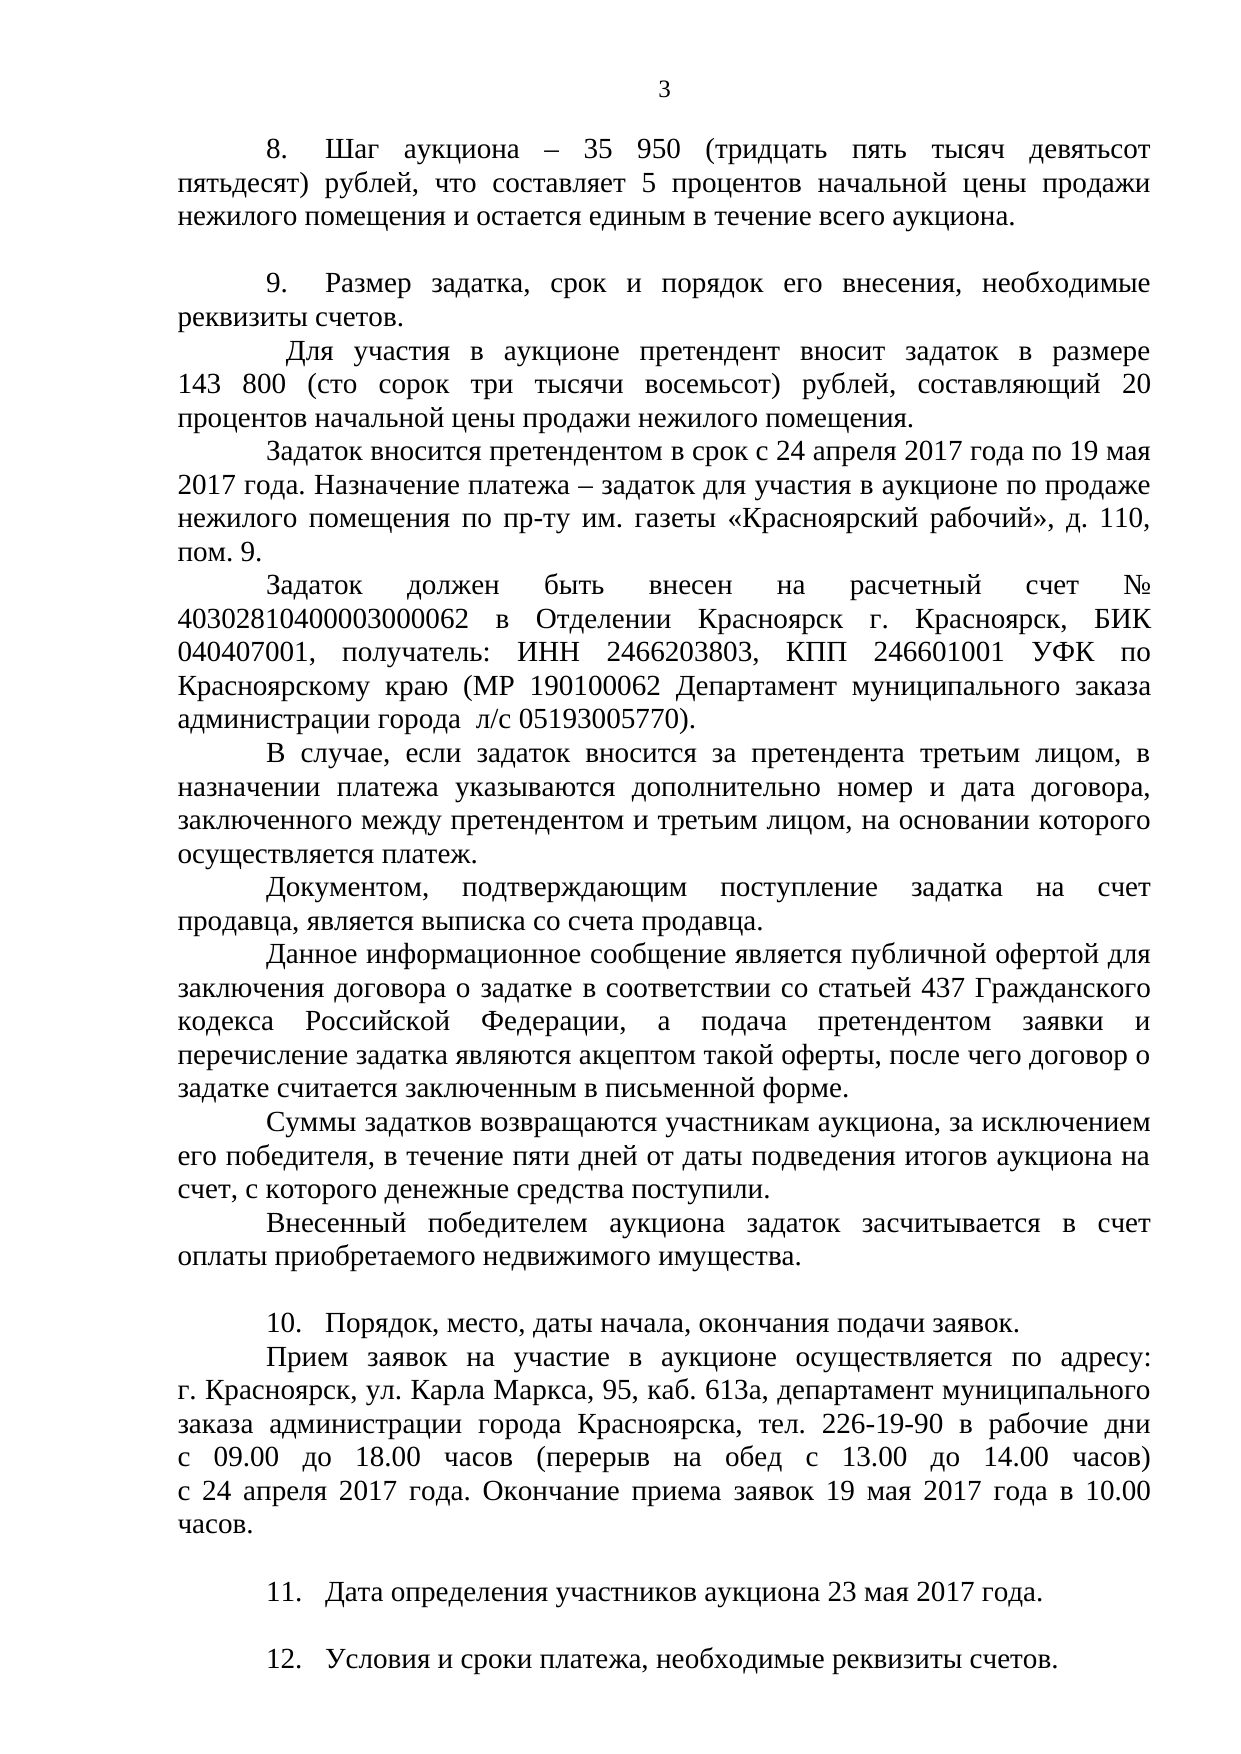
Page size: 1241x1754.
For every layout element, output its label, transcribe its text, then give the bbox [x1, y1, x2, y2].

text В случае, если задаток вносится за претендента третьим лицом, в назначении платежа указываются дополнительно номер и дата договора, заключенного между претендентом и третьим лицом, на основании которого осуществляется платеж. [177, 735, 1152, 869]
list Размер задатка, срок и порядок его внесения, необходимые реквизиты счетов. [177, 266, 1152, 333]
list Прием заявок на участие в аукционе осуществляется по адресу: г. Красноярск, ул. Карла Маркса, 95, каб. 613а, департамент муниципального заказа администрации города Красноярска, тел. 226-19-90 в рабочие дни с 09.00 до 18.00 часов (перерыв на обед с 13.00 до 14.00 часов) с 24 апреля 2017 года. Окончание приема заявок 19 мая 2017 года в 10.00 часов. [177, 1339, 1152, 1540]
text Задаток должен быть внесен на расчетный счет № 40302810400003000062 в Отделении Красноярск г. Красноярск, БИК 040407001, получатель: ИНН 2466203803, КПП 246601001 УФК по Красноярскому краю (МР 190100062 Департамент муниципального заказа администрации города л/с 05193005770). [177, 567, 1152, 735]
text Для участия в аукционе претендент вносит задаток в размере 143 800 (сто сорок три тысячи восемьсот) рублей, составляющий 20 процентов начальной цены продажи нежилого помещения. [177, 333, 1152, 433]
list Условия и сроки платежа, необходимые реквизиты счетов. [177, 1641, 1152, 1674]
list Дата определения участников аукциона 23 мая 2017 года. [177, 1574, 1152, 1607]
text Данное информационное сообщение является публичной офертой для заключения договора о задатке в соответствии со статьей 437 Гражданского кодекса Российской Федерации, а подача претендентом заявки и перечисление задатка являются акцептом такой оферты, после чего договор о задатке считается заключенным в письменной форме. [177, 936, 1152, 1104]
text Суммы задатков возвращаются участникам аукциона, за исключением его победителя, в течение пяти дней от даты подведения итогов аукциона на счет, с которого денежные средства поступили. [177, 1104, 1152, 1205]
text Задаток вносится претендентом в срок с 24 апреля 2017 года по 19 мая 2017 года. Назначение платежа – задаток для участия в аукционе по продаже нежилого помещения по пр-ту им. газеты «Красноярский рабочий», д. 110, пом. 9. [177, 433, 1152, 567]
list Шаг аукциона – 35 950 (тридцать пять тысяч девятьсот пятьдесят) рублей, что составляет 5 процентов начальной цены продажи нежилого помещения и остается единым в течение всего аукциона. [177, 131, 1152, 232]
list Порядок, место, даты начала, окончания подачи заявок. [177, 1305, 1152, 1339]
text Внесенный победителем аукциона задаток засчитывается в счет оплаты приобретаемого недвижимого имущества. [177, 1205, 1152, 1272]
text Документом, подтверждающим поступление задатка на счет продавца, является выписка со счета продавца. [177, 869, 1152, 936]
